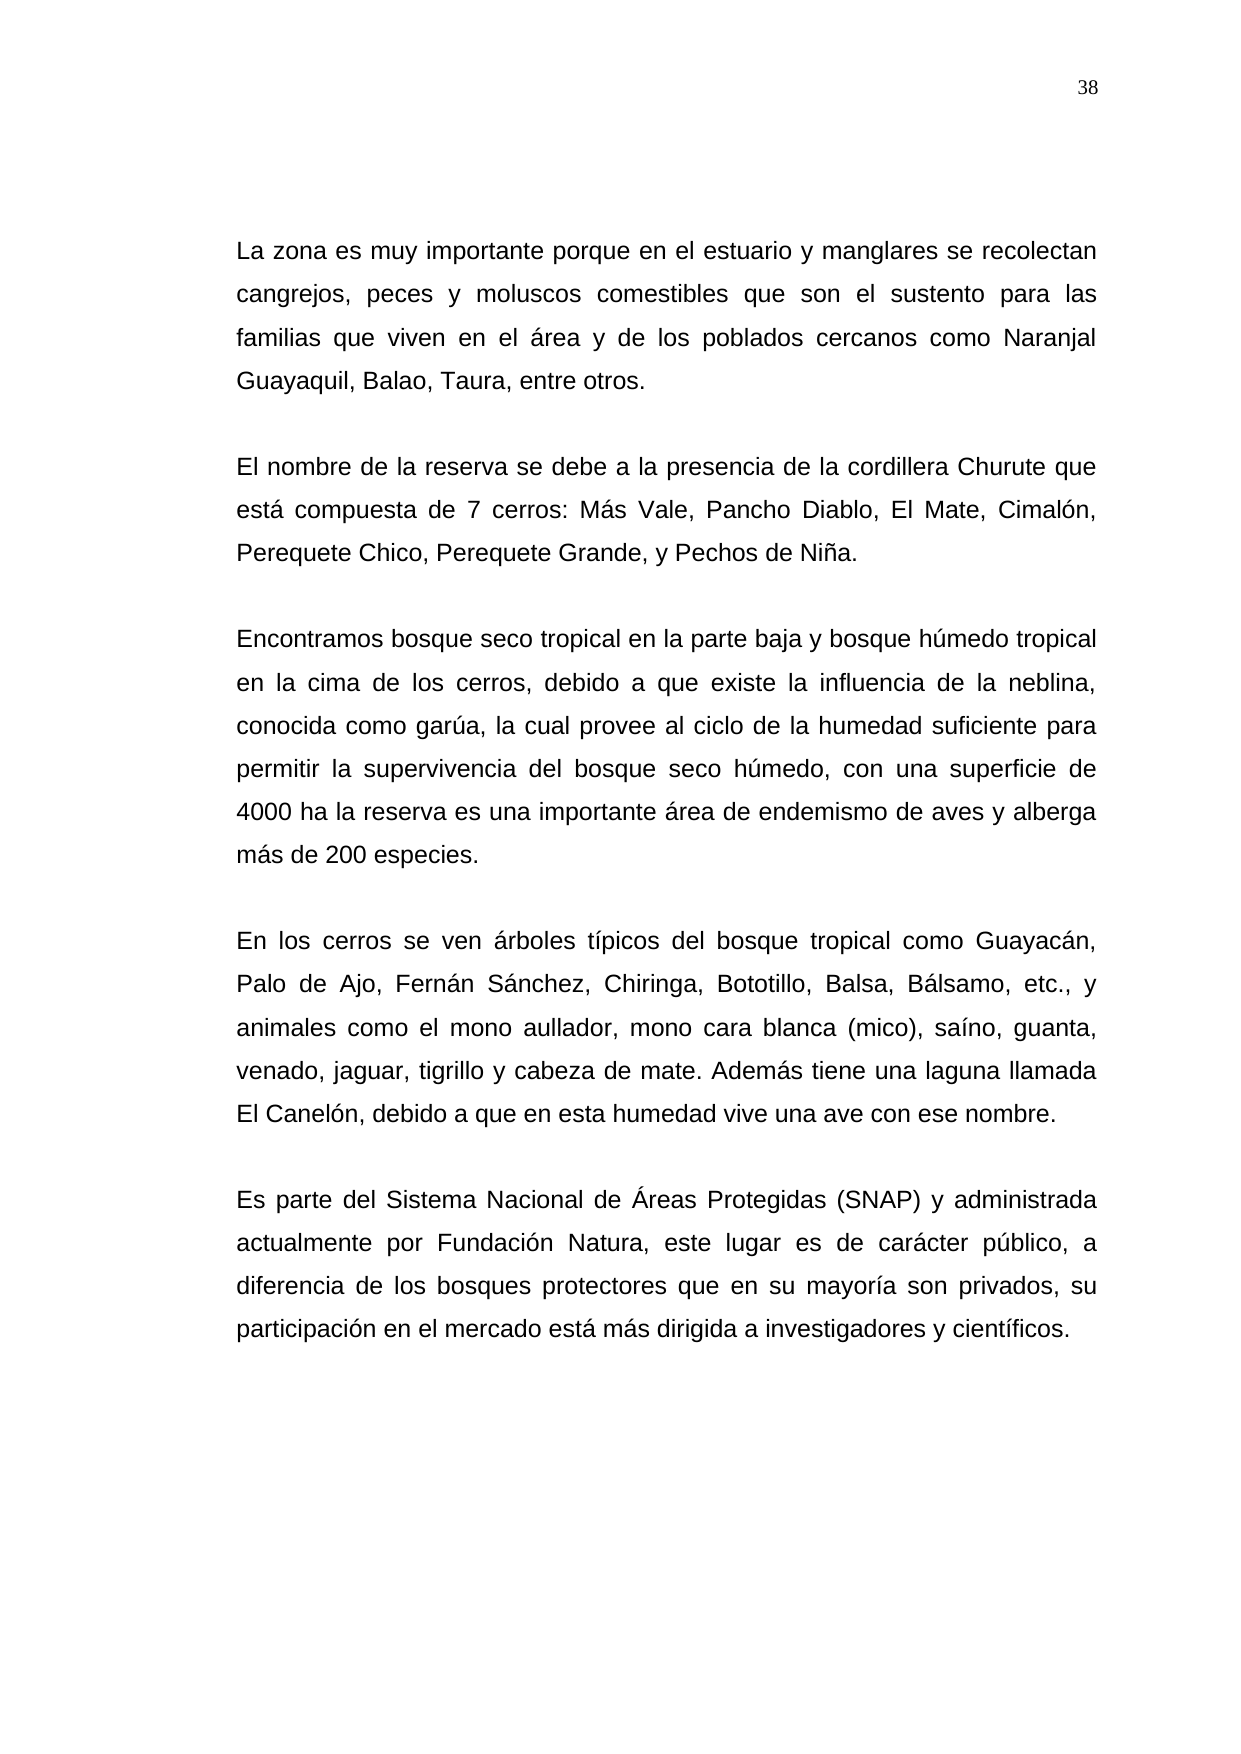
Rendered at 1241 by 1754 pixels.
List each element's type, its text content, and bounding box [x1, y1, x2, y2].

text En los cerros se ven árboles típicos del bosque tropical como Guayacán, Palo de Ajo, Fernán Sánchez, Chiringa, Bototillo, Balsa, Bálsamo, etc., y animales como el mono aullador, mono cara blanca (mico), saíno, guanta, venado, jaguar, tigrillo y cabeza de mate. Además tiene una laguna llamada El Canelón, debido a que en esta humedad vive una ave con ese nombre. [236, 926, 1098, 1127]
text Encontramos bosque seco tropical en la parte baja y bosque húmedo tropical en la cima de los cerros, debido a que existe la influencia de la neblina, conocida como garúa, la cual provee al ciclo de la humedad suficiente para permitir la supervivencia del bosque seco húmedo, con una superficie de 4000 ha la reserva es una importante área de endemismo de aves y alberga más de 200 especies. [236, 624, 1098, 869]
text Es parte del Sistema Nacional de Áreas Protegidas (SNAP) y administrada actualmente por Fundación Natura, este lugar es de carácter público, a diferencia de los bosques protectores que en su mayoría son privados, su participación en el mercado está más dirigida a investigadores y científicos. [236, 1185, 1098, 1343]
text La zona es muy importante porque en el estuario y manglares se recolectan cangrejos, peces y moluscos comestibles que son el sustento para las familias que viven en el área y de los poblados cercanos como Naranjal Guayaquil, Balao, Taura, entre otros. [236, 236, 1098, 394]
text El nombre de la reserva se debe a la presencia de la cordillera Churute que está compuesta de 7 cerros: Más Vale, Pancho Diablo, El Mate, Cimalón, Perequete Chico, Perequete Grande, y Pechos de Niña. [236, 452, 1098, 567]
